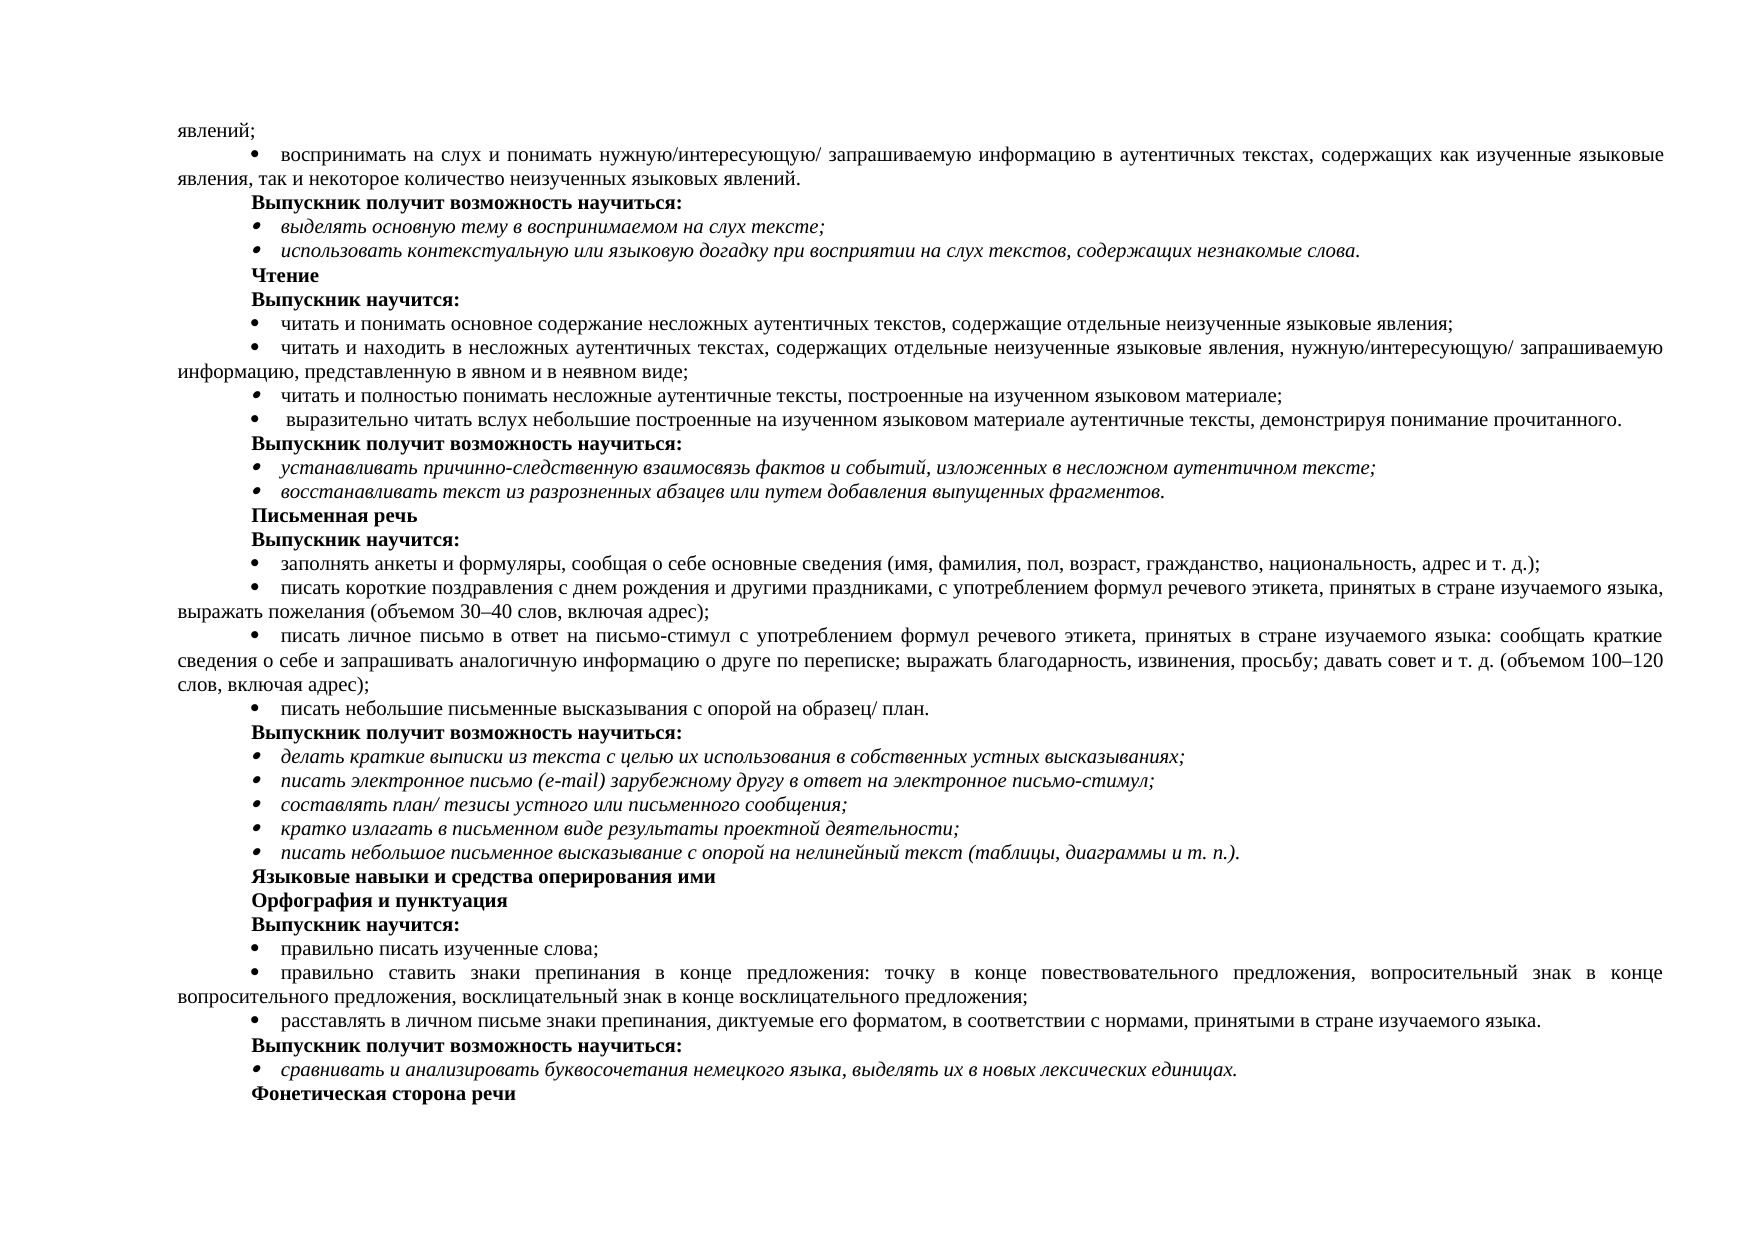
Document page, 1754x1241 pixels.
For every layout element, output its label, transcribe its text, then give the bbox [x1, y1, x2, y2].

list читать и находить в несложных аутентичных текстах, содержащих отдельные неизученные языковые явления, нужную/интересующую/ запрашиваемую информацию, представленную в явном и в неявном виде; [177, 335, 1665, 383]
list писать личное письмо в ответ на письмо-стимул с употреблением формул речевого этикета, принятых в стране изучаемого языка: сообщать краткие сведения о себе и запрашивать аналогичную информацию о друге по переписке; выражать благодарность, извинения, просьбу; давать совет и т. д. (объемом 100–120 слов, включая адрес); [177, 623, 1665, 696]
list составлять план/ тезисы устного или письменного сообщения; [177, 792, 1665, 816]
list заполнять анкеты и формуляры, сообщая о себе основные сведения (имя, фамилия, пол, возраст, гражданство, национальность, адрес и т. д.); [177, 551, 1665, 575]
text Языковые навыки и средства оперирования ими [177, 864, 1665, 888]
text Выпускник получит возможность научиться: [177, 720, 1665, 744]
text Письменная речь [177, 503, 1665, 527]
list писать электронное письмо (e-mail) зарубежному другу в ответ на электронное письмо-стимул; [177, 768, 1665, 792]
list сравнивать и анализировать буквосочетания немецкого языка, выделять их в новых лексических единицах. [177, 1057, 1665, 1081]
list правильно ставить знаки препинания в конце предложения: точку в конце повествовательного предложения, вопросительный знак в конце вопросительного предложения, восклицательный знак в конце восклицательного предложения; [177, 960, 1665, 1008]
list выделять основную тему в воспринимаемом на слух тексте; [177, 214, 1665, 238]
text Выпускник получит возможность научиться: [177, 1032, 1665, 1057]
text Выпускник научится: [177, 912, 1665, 936]
list писать короткие поздравления с днем рождения и другими праздниками, с употреблением формул речевого этикета, принятых в стране изучаемого языка, выражать пожелания (объемом 30–40 слов, включая адрес); [177, 575, 1665, 623]
list использовать контекстуальную или языковую догадку при восприятии на слух текстов, содержащих незнакомые слова. [177, 238, 1665, 262]
text Выпускник получит возможность научиться: [177, 431, 1665, 455]
text Выпускник научится: [177, 287, 1665, 311]
list выразительно читать вслух небольшие построенные на изученном языковом материале аутентичные тексты, демонстрируя понимание прочитанного. [177, 407, 1665, 431]
list делать краткие выписки из текста с целью их использования в собственных устных высказываниях; [177, 744, 1665, 768]
list устанавливать причинно-следственную взаимосвязь фактов и событий, изложенных в несложном аутентичном тексте; [177, 455, 1665, 479]
list воспринимать на слух и понимать нужную/интересующую/ запрашиваемую информацию в аутентичных текстах, содержащих как изученные языковые явления, так и некоторое количество неизученных языковых явлений. [177, 142, 1665, 190]
text Выпускник научится: [177, 527, 1665, 551]
text Выпускник получит возможность научиться: [177, 190, 1665, 214]
list расставлять в личном письме знаки препинания, диктуемые его форматом, в соответствии с нормами, принятыми в стране изучаемого языка. [177, 1008, 1665, 1032]
list читать и понимать основное содержание несложных аутентичных текстов, содержащие отдельные неизученные языковые явления; [177, 311, 1665, 335]
list читать и полностью понимать несложные аутентичные тексты, построенные на изученном языковом материале; [177, 383, 1665, 407]
list писать небольшие письменные высказывания с опорой на образец/ план. [177, 696, 1665, 720]
text Чтение [177, 262, 1665, 287]
text Орфография и пунктуация [177, 888, 1665, 912]
list правильно писать изученные слова; [177, 936, 1665, 960]
list кратко излагать в письменном виде результаты проектной деятельности; [177, 816, 1665, 840]
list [177, 118, 1665, 142]
list восстанавливать текст из разрозненных абзацев или путем добавления выпущенных фрагментов. [177, 479, 1665, 503]
text Фонетическая сторона речи [177, 1081, 1665, 1105]
list писать небольшое письменное высказывание с опорой на нелинейный текст (таблицы, диаграммы и т. п.). [177, 840, 1665, 864]
